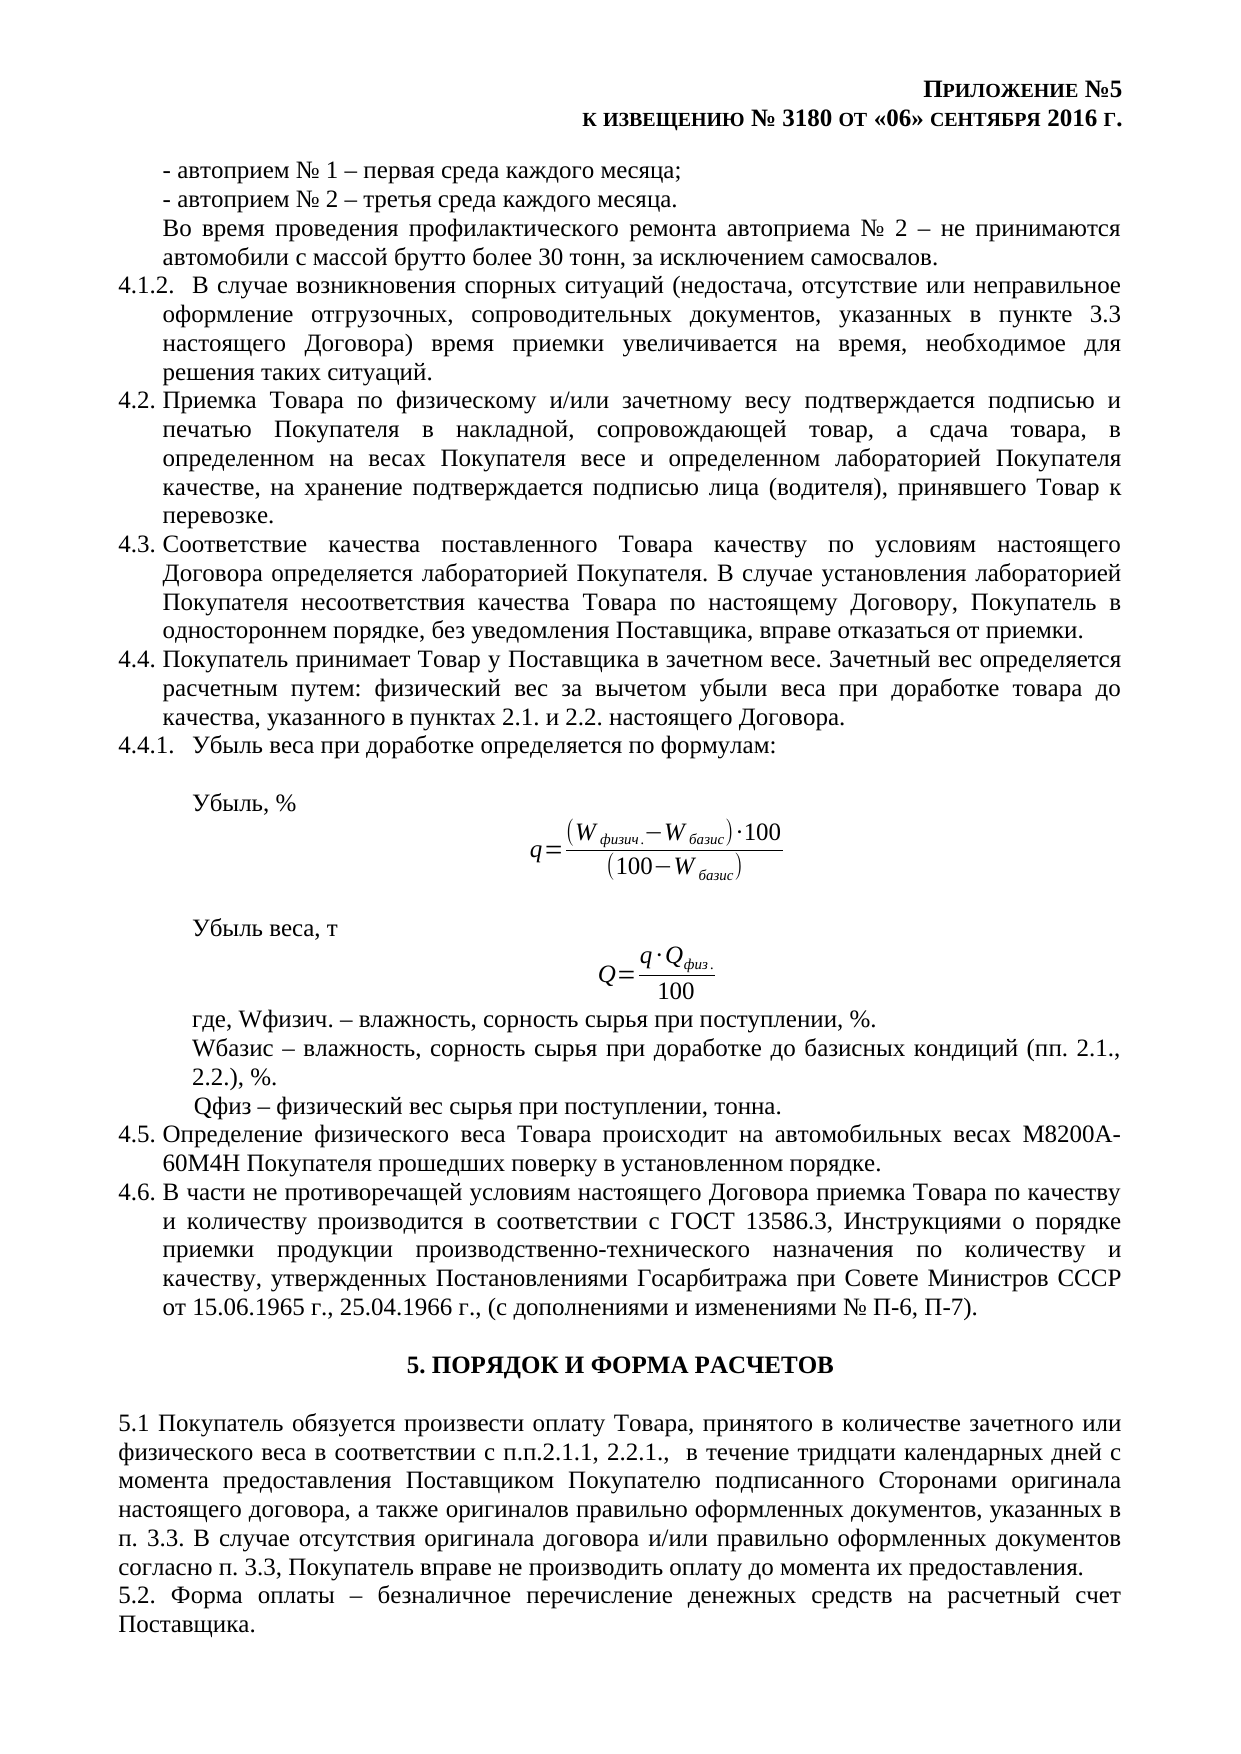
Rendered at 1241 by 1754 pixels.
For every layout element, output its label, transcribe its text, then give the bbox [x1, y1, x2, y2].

text 5.1 Покупатель обязуется произвести оплату Товара, принятого в количестве зачетного или физического веса в соответствии с п.п.2.1.1, 2.2.1., в течение тридцати календарных дней с момента предоставления Поставщиком Покупателю подписанного Сторонами оригинала настоящего договора, а также оригиналов правильно оформленных документов, указанных в п. 3.3. В случае отсутствия оригинала договора и/или правильно оформленных документов согласно п. 3.3, Покупатель вправе не производить оплату до момента их предоставления. [118, 1408, 1122, 1580]
text Во время проведения профилактического ремонта автоприема № 2 – не принимаются автомобили с массой брутто более 30 тонн, за исключением самосвалов. [162, 213, 1122, 270]
text 4.3. Соответствие качества поставленного Товара качеству по условиям настоящего Договора определяется лабораторией Покупателя. В случае установления лабораторией Покупателя несоответствия качества Товара по настоящему Договору, Покупатель в одностороннем порядке, без уведомления Поставщика, вправе отказаться от приемки. [118, 529, 1122, 644]
text Убыль, % [118, 788, 1122, 817]
text - автоприем № 2 – третья среда каждого месяца. [162, 184, 1122, 213]
text 5.2. Форма оплаты – безналичное перечисление денежных средств на расчетный счет Поставщика. [118, 1580, 1122, 1638]
text 4.5. Определение физического веса Товара происходит на автомобильных весах М8200А-60М4Н Покупателя прошедших поверку в установленном порядке. [118, 1119, 1122, 1177]
text 4.1.2. В случае возникновения спорных ситуаций (недостача, отсутствие или неправильное оформление отгрузочных, сопроводительных документов, указанных в пункте 3.3 настоящего Договора) время приемки увеличивается на время, необходимое для решения таких ситуаций. [118, 270, 1122, 385]
text Qфиз – физический вес сырья при поступлении, тонна. [118, 1091, 1122, 1119]
text 4.6. В части не противоречащей условиям настоящего Договора приемка Товара по качеству и количеству производится в соответствии с ГОСТ 13586.3, Инструкциями о порядке приемки продукции производственно-технического назначения по количеству и качеству, утвержденных Постановлениями Госарбитража при Совете Министров СССР от 15.06.1965 г., 25.04.1966 г., (с дополнениями и изменениями № П-6, П-7). [118, 1177, 1122, 1321]
text где, Wфизич. – влажность, сорность сырья при поступлении, %. [118, 1004, 1122, 1033]
text 5. порядок и форма расчетов [118, 1350, 1122, 1379]
text Убыль веса, т [118, 913, 1122, 942]
text - автоприем № 1 – первая среда каждого месяца; [162, 155, 1122, 184]
text 4.4.1. Убыль веса при доработке определяется по формулам: [118, 730, 1122, 759]
text Wбазис – влажность, сорность сырья при доработке до базисных кондиций (пп. 2.1., 2.2.), %. [192, 1033, 1122, 1091]
text 4.4. Покупатель принимает Товар у Поставщика в зачетном весе. Зачетный вес определяется расчетным путем: физический вес за вычетом убыли веса при доработке товара до качества, указанного в пунктах 2.1. и 2.2. настоящего Договора. [118, 644, 1122, 730]
text 4.2. Приемка Товара по физическому и/или зачетному весу подтверждается подписью и печатью Покупателя в накладной, сопровождающей товар, а сдача товара, в определенном на весах Покупателя весе и определенном лабораторией Покупателя качестве, на хранение подтверждается подписью лица (водителя), принявшего Товар к перевозке. [118, 385, 1122, 529]
